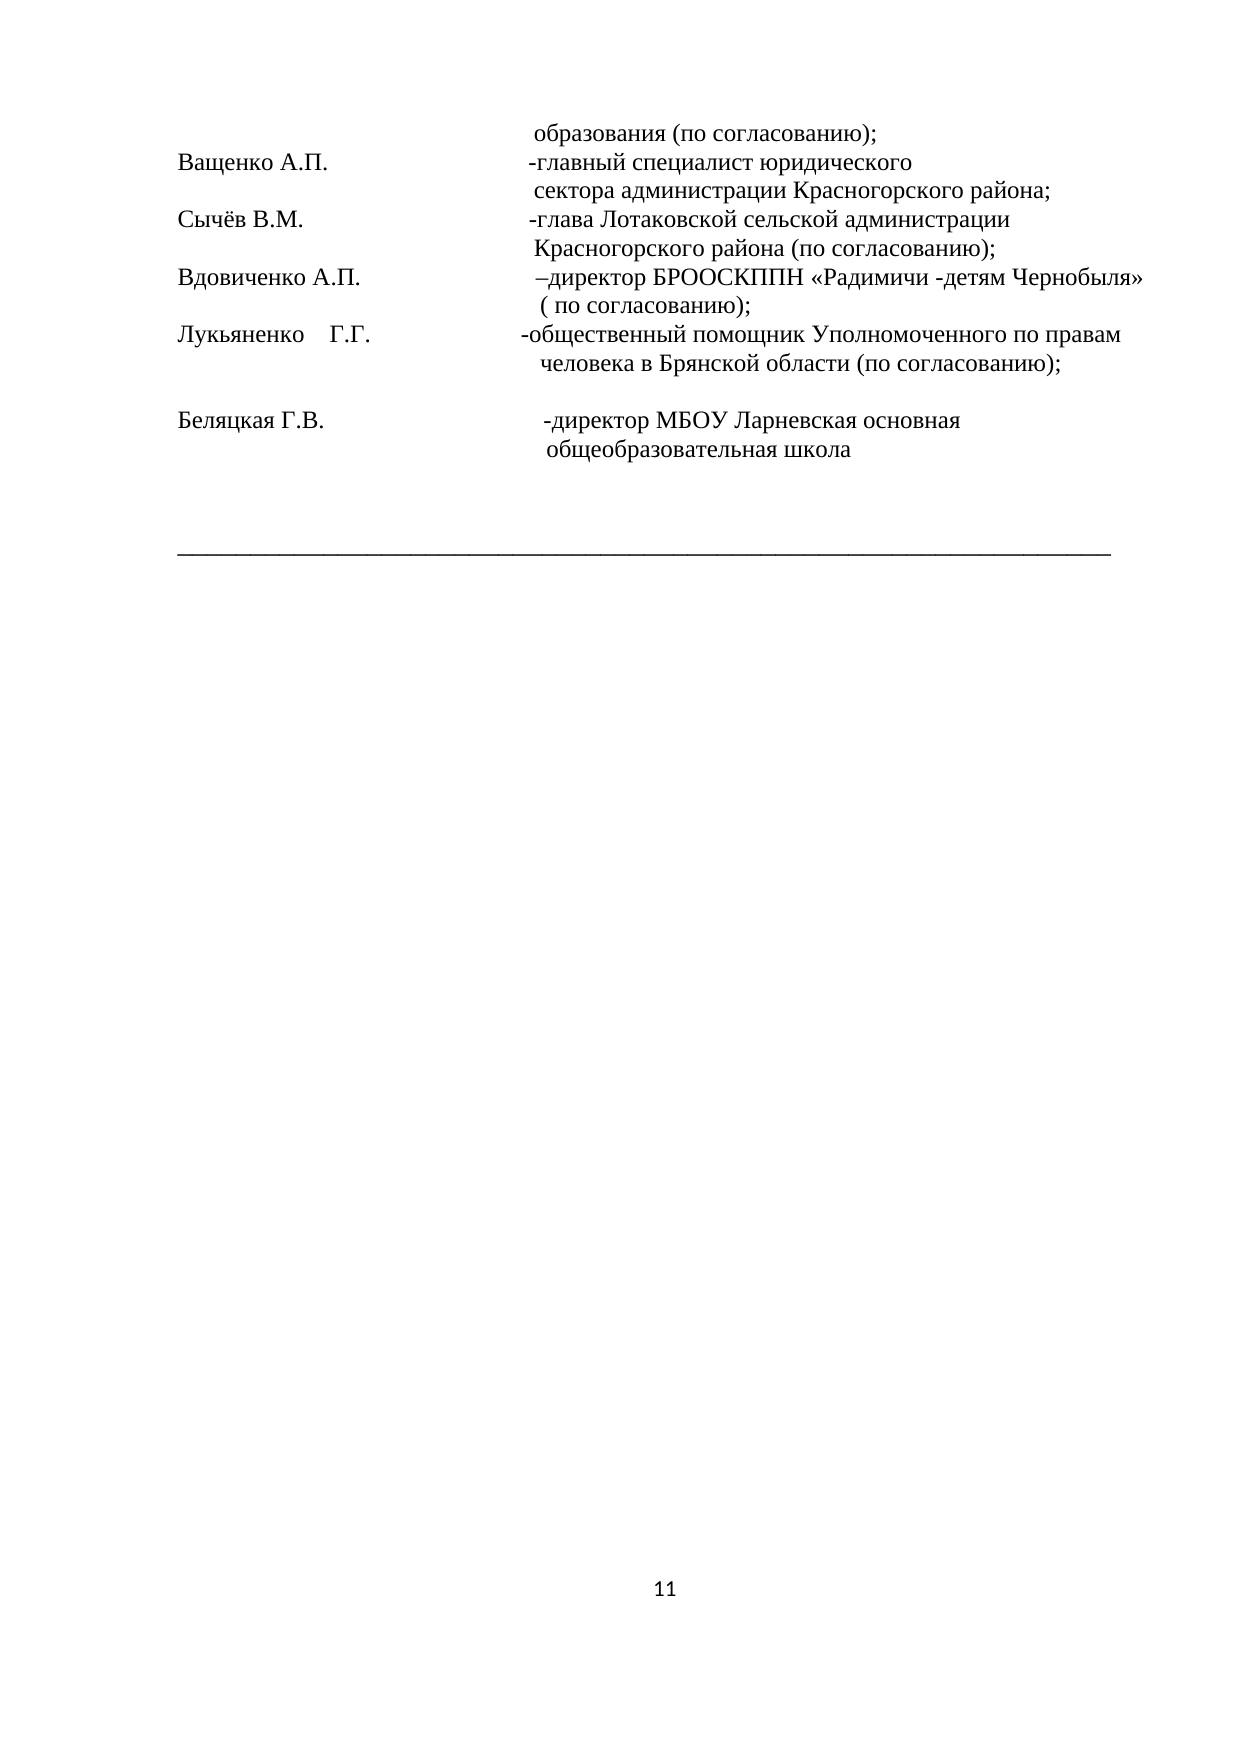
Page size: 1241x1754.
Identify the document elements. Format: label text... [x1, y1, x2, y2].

text Ващенко А.П. -главный специалист юридического [177, 147, 1152, 176]
text Лукьяненко Г.Г. -общественный помощник Уполномоченного по правам [177, 319, 1152, 348]
text образования (по согласованию); [177, 118, 1150, 147]
text сектора администрации Красногорского района; [177, 176, 1152, 204]
text человека в Брянской области (по согласованию); [177, 348, 1152, 377]
text Сычёв В.М. -глава Лотаковской сельской администрации [177, 204, 1152, 233]
text Беляцкая Г.В. -директор МБОУ Ларневская основная [177, 406, 1152, 434]
text общеобразовательная школа [177, 434, 1152, 463]
text Вдовиченко А.П. –директор БРООСКППН «Радимичи -детям Чернобыля» [177, 262, 1152, 291]
text Красногорского района (по согласованию); [177, 233, 1152, 262]
text ________________________________________________________________ [177, 525, 1152, 558]
text ( по согласованию); [177, 291, 1152, 319]
